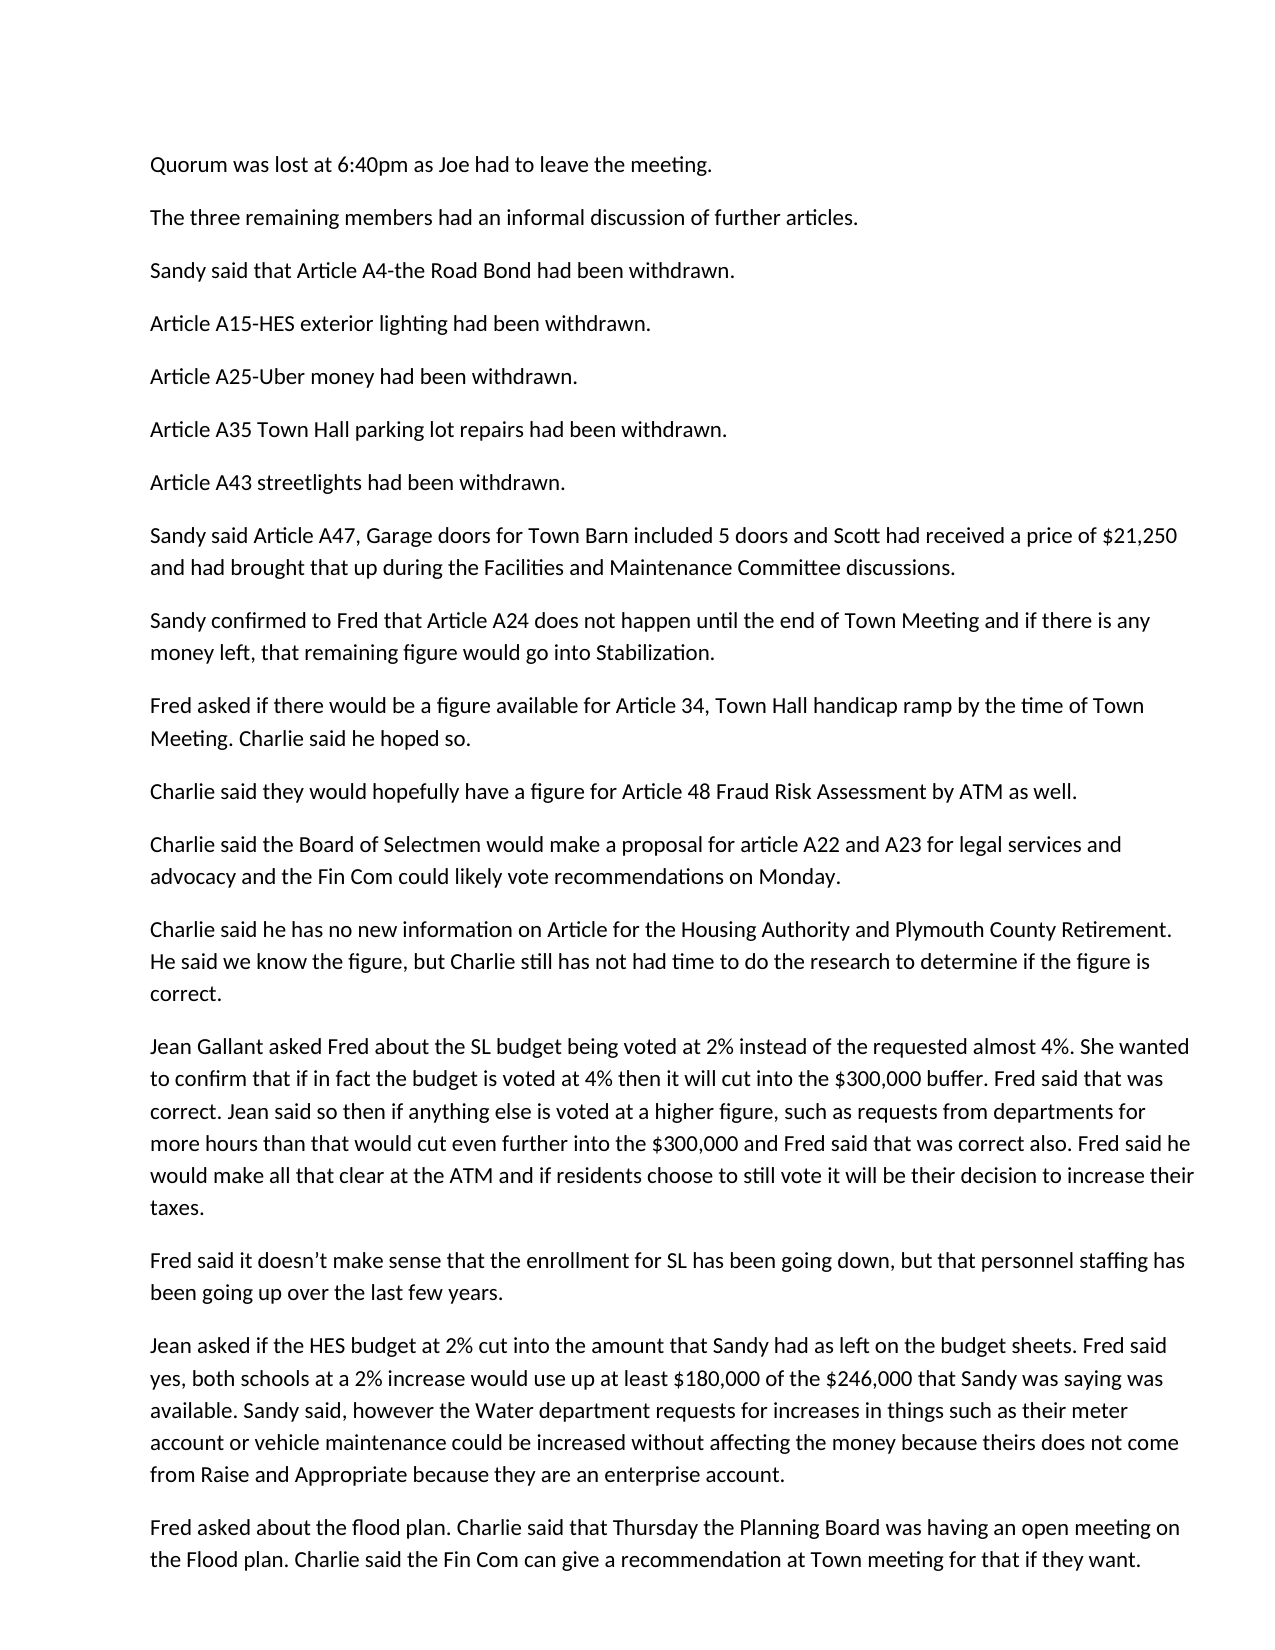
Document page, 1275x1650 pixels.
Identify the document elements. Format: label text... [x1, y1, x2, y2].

text Charlie said he has no new information on Article for the Housing Authority and Plymouth County Retirement. He said we know the figure, but Charlie still has not had time to do the research to determine if the figure is correct. [150, 915, 1200, 1007]
text Sandy said that Article A4-the Road Bond had been withdrawn. [150, 256, 1200, 284]
text Fred asked if there would be a figure available for Article 34, Town Hall handicap ramp by the time of Town Meeting. Charlie said he hoped so. [150, 692, 1200, 752]
text Article A43 streetlights had been withdrawn. [150, 468, 1200, 496]
text Charlie said they would hopefully have a figure for Article 48 Fraud Risk Assessment by ATM as well. [150, 777, 1200, 805]
text Sandy confirmed to Fred that Article A24 does not happen until the end of Town Meeting and if there is any money left, that remaining figure would go into Stabilization. [150, 606, 1200, 667]
text Quorum was lost at 6:40pm as Joe had to leave the meeting. [150, 150, 1200, 178]
text Article A15-HES exterior lighting had been withdrawn. [150, 309, 1200, 337]
text Article A25-Uber money had been withdrawn. [150, 362, 1200, 390]
text Jean Gallant asked Fred about the SL budget being voted at 2% instead of the requested almost 4%. She wanted to confirm that if in fact the budget is voted at 4% then it will cut into the $300,000 buffer. Fred said that was correct. Jean said so then if anything else is voted at a higher figure, such as requests from departments for more hours than that would cut even further into the $300,000 and Fred said that was correct also. Fred said he would make all that clear at the ATM and if residents choose to still vote it will be their decision to increase their taxes. [150, 1032, 1200, 1221]
text Fred asked about the flood plan. Charlie said that Thursday the Planning Board was having an open meeting on the Flood plan. Charlie said the Fin Com can give a recommendation at Town meeting for that if they want. [150, 1513, 1200, 1573]
text Fred said it doesn’t make sense that the enrollment for SL has been going down, but that personnel staffing has been going up over the last few years. [150, 1246, 1200, 1307]
text Sandy said Article A47, Garage doors for Town Barn included 5 doors and Scott had received a price of $21,250 and had brought that up during the Facilities and Maintenance Committee discussions. [150, 521, 1200, 581]
text Article A35 Town Hall parking lot repairs had been withdrawn. [150, 415, 1200, 443]
text The three remaining members had an informal discussion of further articles. [150, 203, 1200, 231]
text Charlie said the Board of Selectmen would make a proposal for article A22 and A23 for legal services and advocacy and the Fin Com could likely vote recommendations on Monday. [150, 830, 1200, 890]
text Jean asked if the HES budget at 2% cut into the amount that Sandy had as left on the budget sheets. Fred said yes, both schools at a 2% increase would use up at least $180,000 of the $246,000 that Sandy was saying was available. Sandy said, however the Water department requests for increases in things such as their meter account or vehicle maintenance could be increased without affecting the money because theirs does not come from Raise and Appropriate because they are an enterprise account. [150, 1332, 1200, 1488]
